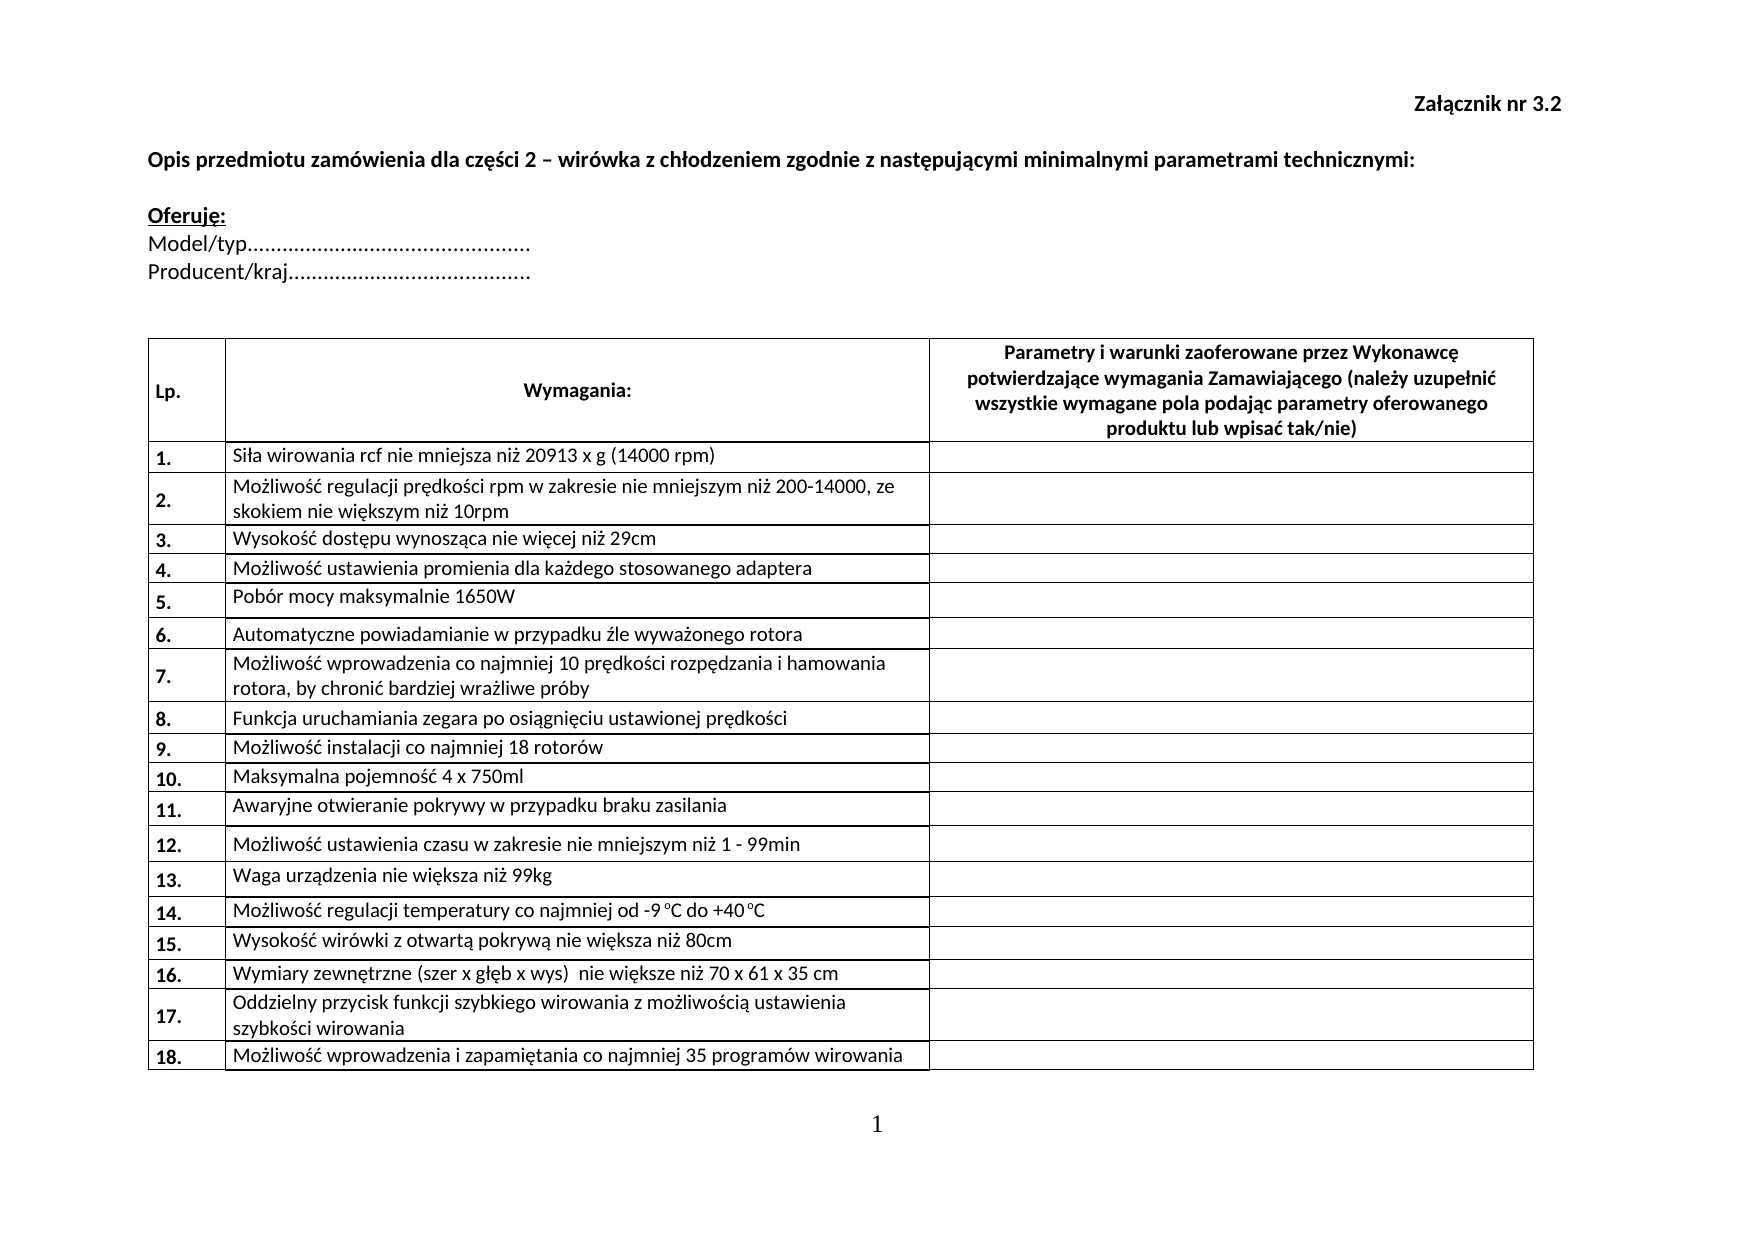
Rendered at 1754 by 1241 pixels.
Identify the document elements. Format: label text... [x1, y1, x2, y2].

table_cell 4. [149, 554, 225, 582]
text Opis przedmiotu zamówienia dla części 2 – wirówka z chłodzeniem zgodnie z następującymi minimalnymi parametrami technicznymi: [148, 145, 1606, 173]
table_cell 3. [149, 525, 225, 553]
table_cell 16. [149, 960, 225, 988]
table_cell Możliwość wprowadzenia co najmniej 10 prędkości rozpędzania i hamowania rotora, by chronić bardziej wrażliwe próby [226, 650, 929, 701]
table_cell [930, 960, 1533, 988]
table_cell [930, 1041, 1533, 1069]
table_cell Możliwość wprowadzenia i zapamiętania co najmniej 35 programów wirowania [226, 1042, 929, 1069]
table_cell [930, 583, 1533, 617]
table_cell Możliwość regulacji prędkości rpm w zakresie nie mniejszym niż 200-14000, ze skokiem nie większym niż 10rpm [226, 473, 929, 524]
table_cell Możliwość ustawienia czasu w zakresie nie mniejszym niż 1 - 99min [226, 827, 929, 861]
table_cell 2. [149, 473, 225, 524]
table_cell Waga urządzenia nie większa niż 99kg [226, 862, 929, 896]
table_cell 1. [149, 442, 225, 472]
table_cell [930, 473, 1533, 524]
table_cell 12. [149, 826, 225, 861]
table_cell [930, 897, 1533, 926]
table_header Parametry i warunki zaoferowane przez Wykonawcę potwierdzające wymagania Zamawiającego (należy uzupełnić wszystkie wymagane pola podając parametry oferowanego produktu lub wpisać tak/nie) [930, 339, 1533, 441]
table_cell 17. [149, 989, 225, 1040]
table_cell 15. [149, 927, 225, 959]
table_cell Możliwość regulacji temperatury co najmniej od -9 oC do +40 oC [226, 898, 929, 926]
table_cell [930, 989, 1533, 1040]
table_cell Możliwość ustawienia promienia dla każdego stosowanego adaptera [226, 555, 929, 582]
table_cell Awaryjne otwieranie pokrywy w przypadku braku zasilania [226, 793, 929, 825]
table_header Lp. [149, 339, 225, 441]
table_cell [930, 554, 1533, 582]
table_cell Pobór mocy maksymalnie 1650W [226, 584, 929, 617]
table_cell 14. [149, 897, 225, 926]
table_cell 9. [149, 734, 225, 762]
table_cell Automatyczne powiadamianie w przypadku źle wyważonego rotora [226, 619, 929, 648]
table_cell 11. [149, 792, 225, 825]
table_cell Wysokość dostępu wynosząca nie więcej niż 29cm [226, 526, 929, 553]
table_cell [930, 862, 1533, 896]
table_cell 13. [149, 862, 225, 896]
text Producent/kraj [148, 257, 1606, 285]
table_cell 6. [149, 618, 225, 648]
table_cell [930, 702, 1533, 733]
table_cell 10. [149, 763, 225, 791]
table_cell Siła wirowania rcf nie mniejsza niż 20913 x g (14000 rpm) [226, 443, 929, 472]
table_cell Możliwość instalacji co najmniej 18 rotorów [226, 735, 929, 762]
table_cell [930, 927, 1533, 959]
table_cell [930, 792, 1533, 825]
table_cell [930, 649, 1533, 701]
table_cell 8. [149, 702, 225, 733]
table_cell 5. [149, 583, 225, 617]
text Załącznik nr 3.2 [148, 89, 1606, 117]
table_cell [930, 618, 1533, 648]
table_cell Maksymalna pojemność 4 x 750ml [226, 764, 929, 791]
table_cell Wymiary zewnętrzne (szer x głęb x wys) nie większe niż 70 x 61 x 35 cm [226, 961, 929, 988]
table_cell Funkcja uruchamiania zegara po osiągnięciu ustawionej prędkości [226, 702, 929, 733]
text Model/typ [148, 229, 1606, 257]
table_cell Oddzielny przycisk funkcji szybkiego wirowania z możliwością ustawienia szybkości wirowania [226, 990, 929, 1040]
table_cell [930, 763, 1533, 791]
table_cell 7. [149, 649, 225, 701]
table_cell [930, 734, 1533, 762]
text Oferuję: [148, 201, 1606, 229]
table_cell Wysokość wirówki z otwartą pokrywą nie większa niż 80cm [226, 928, 929, 959]
table_header Wymagania: [226, 339, 929, 441]
table_cell [930, 525, 1533, 553]
table_cell [930, 442, 1533, 472]
table_cell [930, 826, 1533, 861]
table_cell 18. [149, 1041, 225, 1069]
